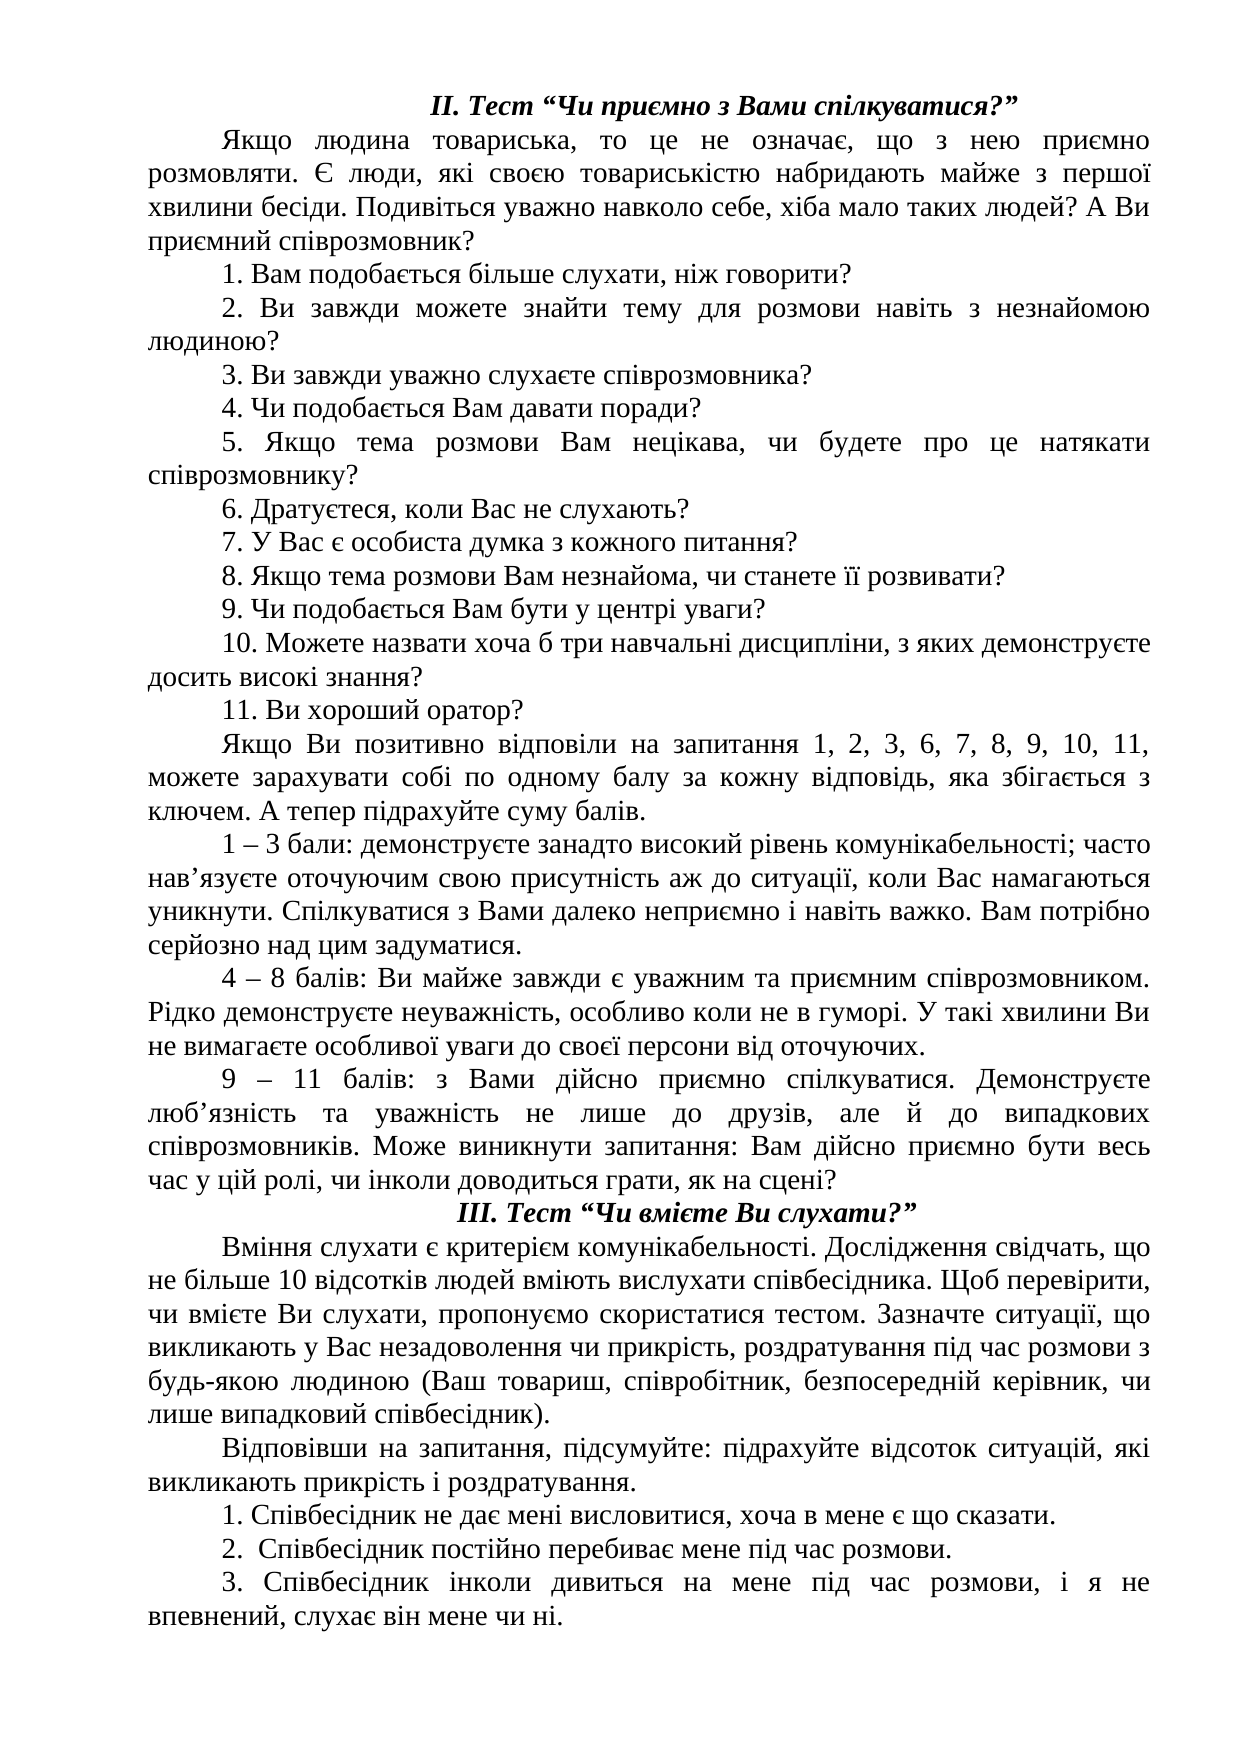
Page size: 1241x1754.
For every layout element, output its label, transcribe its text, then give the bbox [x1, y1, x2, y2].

text 9 – 11 балів: з Вами дійсно приємно спілкуватися. Демонструєте люб’язність та уважність не лише до друзів, але й до випадкових співрозмовників. Може виникнути запитання: Вам дійсно приємно бути весь час у цій ролі, чи інколи доводиться грати, як на сцені? [148, 1061, 1152, 1195]
text 4. Чи подобається Вам давати поради? [148, 390, 1152, 424]
text Якщо Ви позитивно відповіли на запитання 1, 2, 3, 6, 7, 8, 9, 10, 11, можете зарахувати собі по одному балу за кожну відповідь, яка збігається з ключем. А тепер підрахуйте суму балів. [148, 726, 1152, 826]
text 4 – 8 балів: Ви майже завжди є уважним та приємним співрозмовником. Рідко демонструєте неуважність, особливо коли не в гуморі. У такі хвилини Ви не вимагаєте особливої уваги до своєї персони від оточуючих. [148, 961, 1152, 1061]
text 8. Якщо тема розмови Вам незнайома, чи станете її розвивати? [148, 558, 1152, 592]
text Якщо людина товариська, то це не означає, що з нею приємно розмовляти. Є люди, які своєю товариськістю набридають майже з першої хвилини бесіди. Подивіться уважно навколо себе, хіба мало таких людей? А Ви приємний співрозмовник? [148, 122, 1152, 256]
text 2. Співбесідник постійно перебиває мене під час розмови. [148, 1531, 1152, 1564]
text Вміння слухати є критерієм комунікабельності. Дослідження свідчать, що не більше 10 відсотків людей вміють вислухати співбесідника. Щоб перевірити, чи вмієте Ви слухати, пропонуємо скористатися тестом. Зазначте ситуації, що викликають у Вас незадоволення чи прикрість, роздратування під час розмови з будь-якою людиною (Ваш товариш, співробітник, безпосередній керівник, чи лише випадковий співбесідник). [148, 1229, 1152, 1430]
text 3. Ви завжди уважно слухаєте співрозмовника? [148, 357, 1152, 390]
text 2. Ви завжди можете знайти тему для розмови навіть з незнайомою людиною? [148, 290, 1152, 357]
text 6. Дратуєтеся, коли Вас не слухають? [148, 491, 1152, 524]
text 9. Чи подобається Вам бути у центрі уваги? [148, 592, 1152, 625]
text 7. У Вас є особиста думка з кожного питання? [148, 524, 1152, 558]
text 1. Співбесідник не дає мені висловитися, хоча в мене є що сказати. [148, 1497, 1152, 1531]
text ІІ. Тест “Чи приємно з Вами спілкуватися?” [223, 88, 1152, 122]
text 11. Ви хороший оратор? [148, 692, 1152, 726]
text 5. Якщо тема розмови Вам нецікава, чи будете про це натякати співрозмовнику? [148, 424, 1152, 491]
text 1 – 3 бали: демонструєте занадто високий рівень комунікабельності; часто нав’язуєте оточуючим свою присутність аж до ситуації, коли Вас намагаються уникнути. Спілкуватися з Вами далеко неприємно і навіть важко. Вам потрібно серйозно над цим задуматися. [148, 826, 1152, 961]
text IІІ. Тест “Чи вмієте Ви слухати?” [148, 1195, 1152, 1229]
text 1. Вам подобається більше слухати, ніж говорити? [148, 256, 1152, 290]
text Відповівши на запитання, підсумуйте: підрахуйте відсоток ситуацій, які викликають прикрість і роздратування. [148, 1430, 1152, 1497]
text 10. Можете назвати хоча б три навчальні дисципліни, з яких демонструєте досить високі знання? [148, 625, 1152, 692]
text 3. Співбесідник інколи дивиться на мене під час розмови, і я не впевнений, слухає він мене чи ні. [148, 1564, 1152, 1631]
